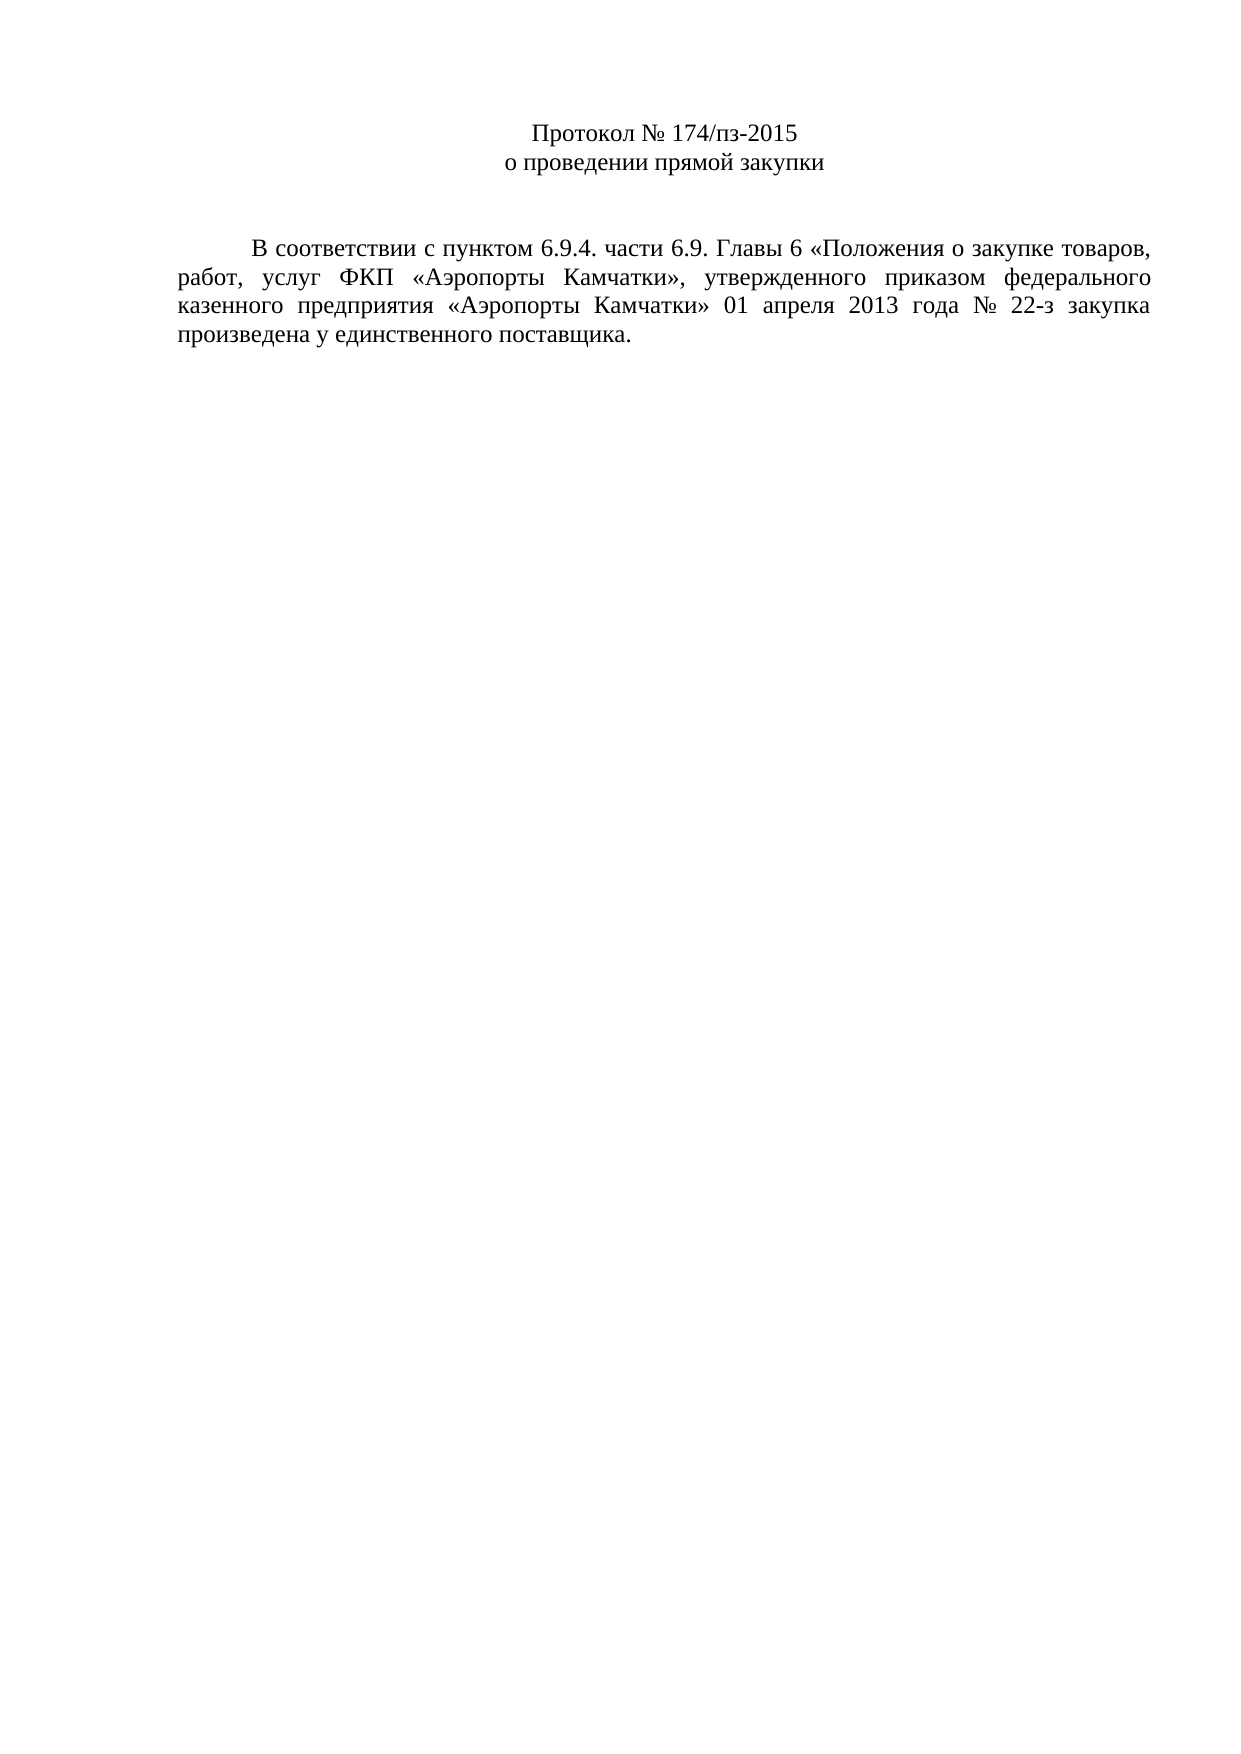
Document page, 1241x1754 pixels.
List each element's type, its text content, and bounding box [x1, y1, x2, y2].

text В соответствии с пунктом 6.9.4. части 6.9. Главы 6 «Положения о закупке товаров, работ, услуг ФКП «Аэропорты Камчатки», утвержденного приказом федерального казенного предприятия «Аэропорты Камчатки» 01 апреля 2013 года № 22-з закупка произведена у единственного поставщика. [177, 233, 1152, 348]
text о проведении прямой закупки [177, 147, 1152, 176]
text Протокол № 174/пз-2015 [177, 118, 1152, 147]
